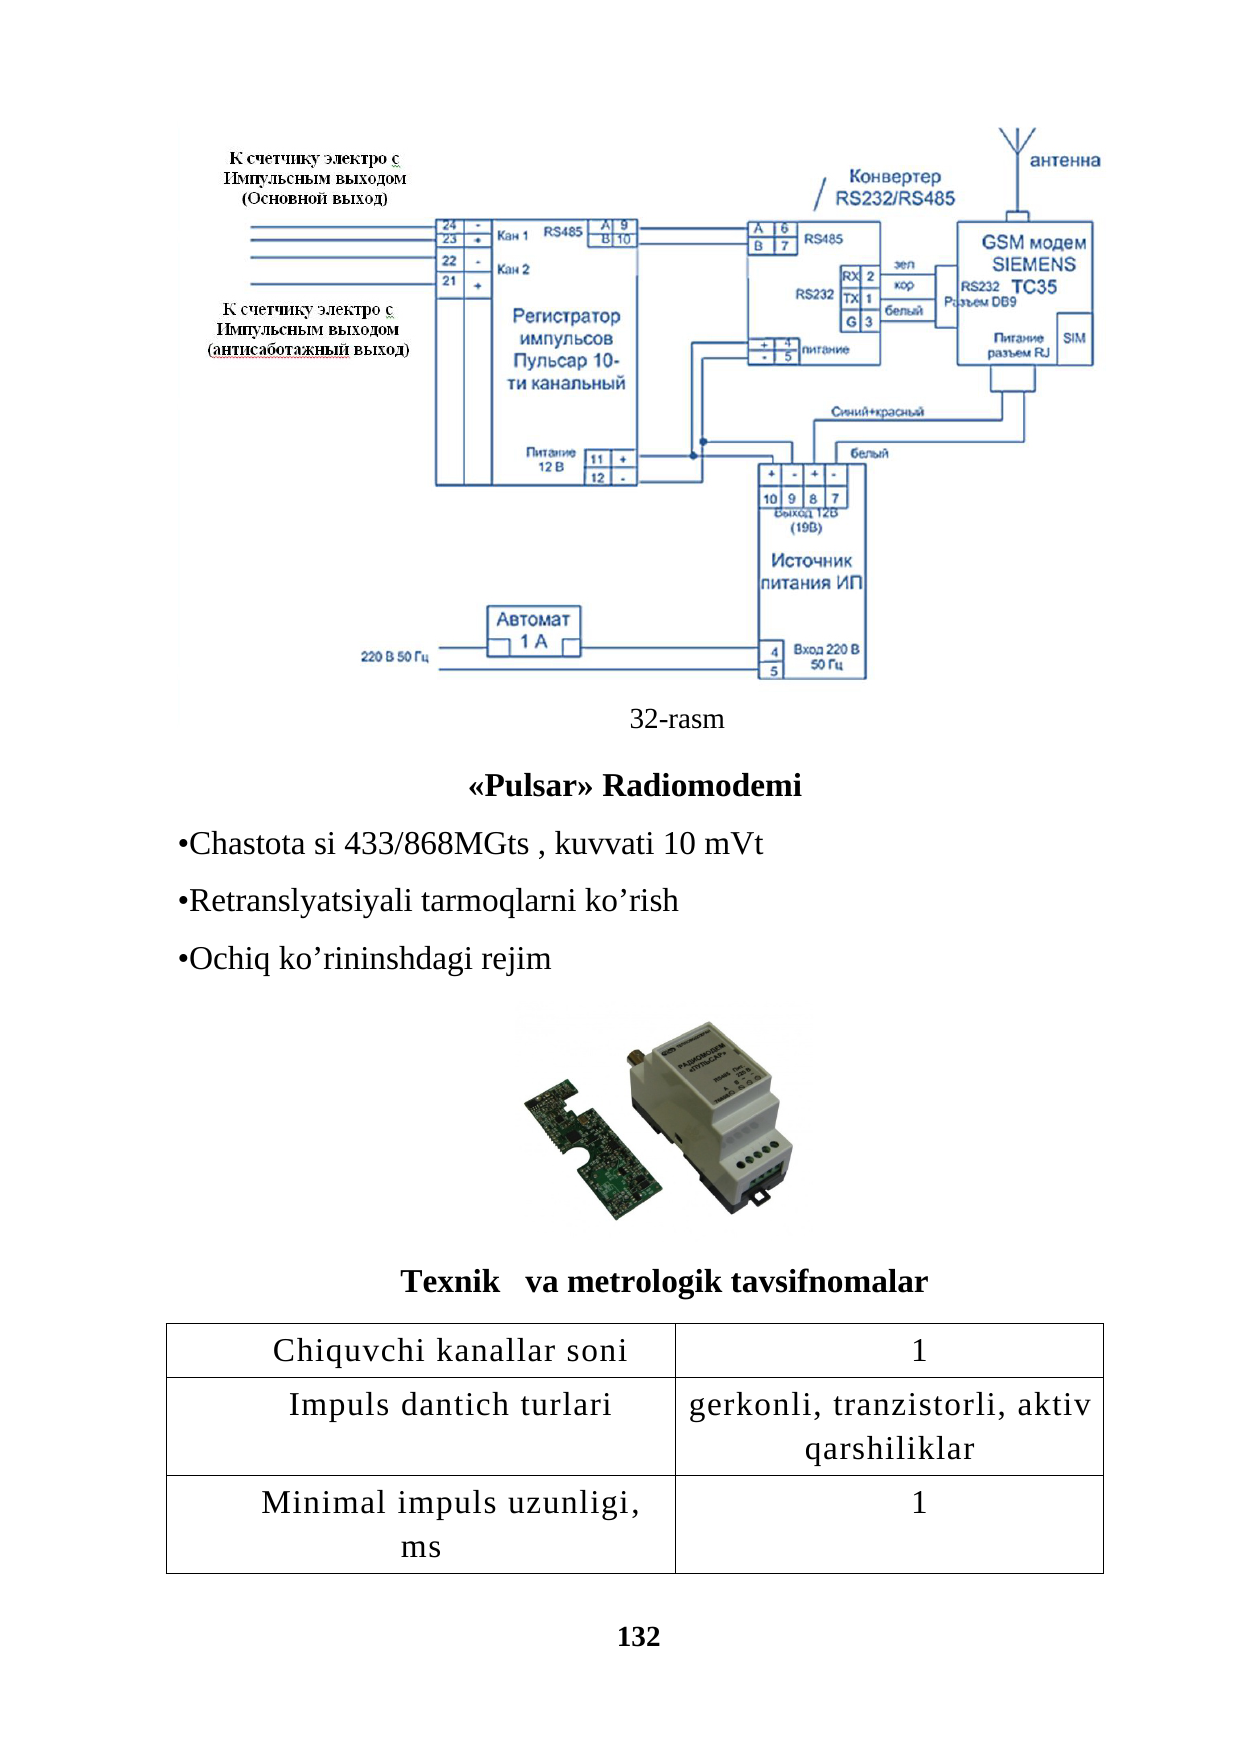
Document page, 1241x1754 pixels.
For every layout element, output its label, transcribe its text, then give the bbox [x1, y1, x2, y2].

table_cell Minimal impuls uzunligi, ms [167, 1476, 675, 1572]
text •Ochiq ko’rininshdagi rejim [177, 938, 1092, 976]
text •Chastota si 433/868MGts , kuvvati 10 mVt [177, 823, 1092, 861]
text •Retranslyatsiyali tarmoqlarni ko’rish [177, 881, 1092, 919]
table_cell 1 [676, 1476, 1103, 1572]
picture [515, 1001, 814, 1242]
table_header Chiquvchi kanallar soni [167, 1324, 675, 1377]
picture [177, 118, 1151, 728]
text Texnik va metrologik tavsifnomalar [177, 1262, 1092, 1300]
table_cell gerkonli, tranzistorli, aktiv qarshiliklar [676, 1378, 1103, 1475]
table_cell Impuls dantich turlari [167, 1378, 675, 1475]
text «Pulsar» Radiomodemi [177, 766, 1092, 804]
table_header 1 [676, 1324, 1103, 1377]
